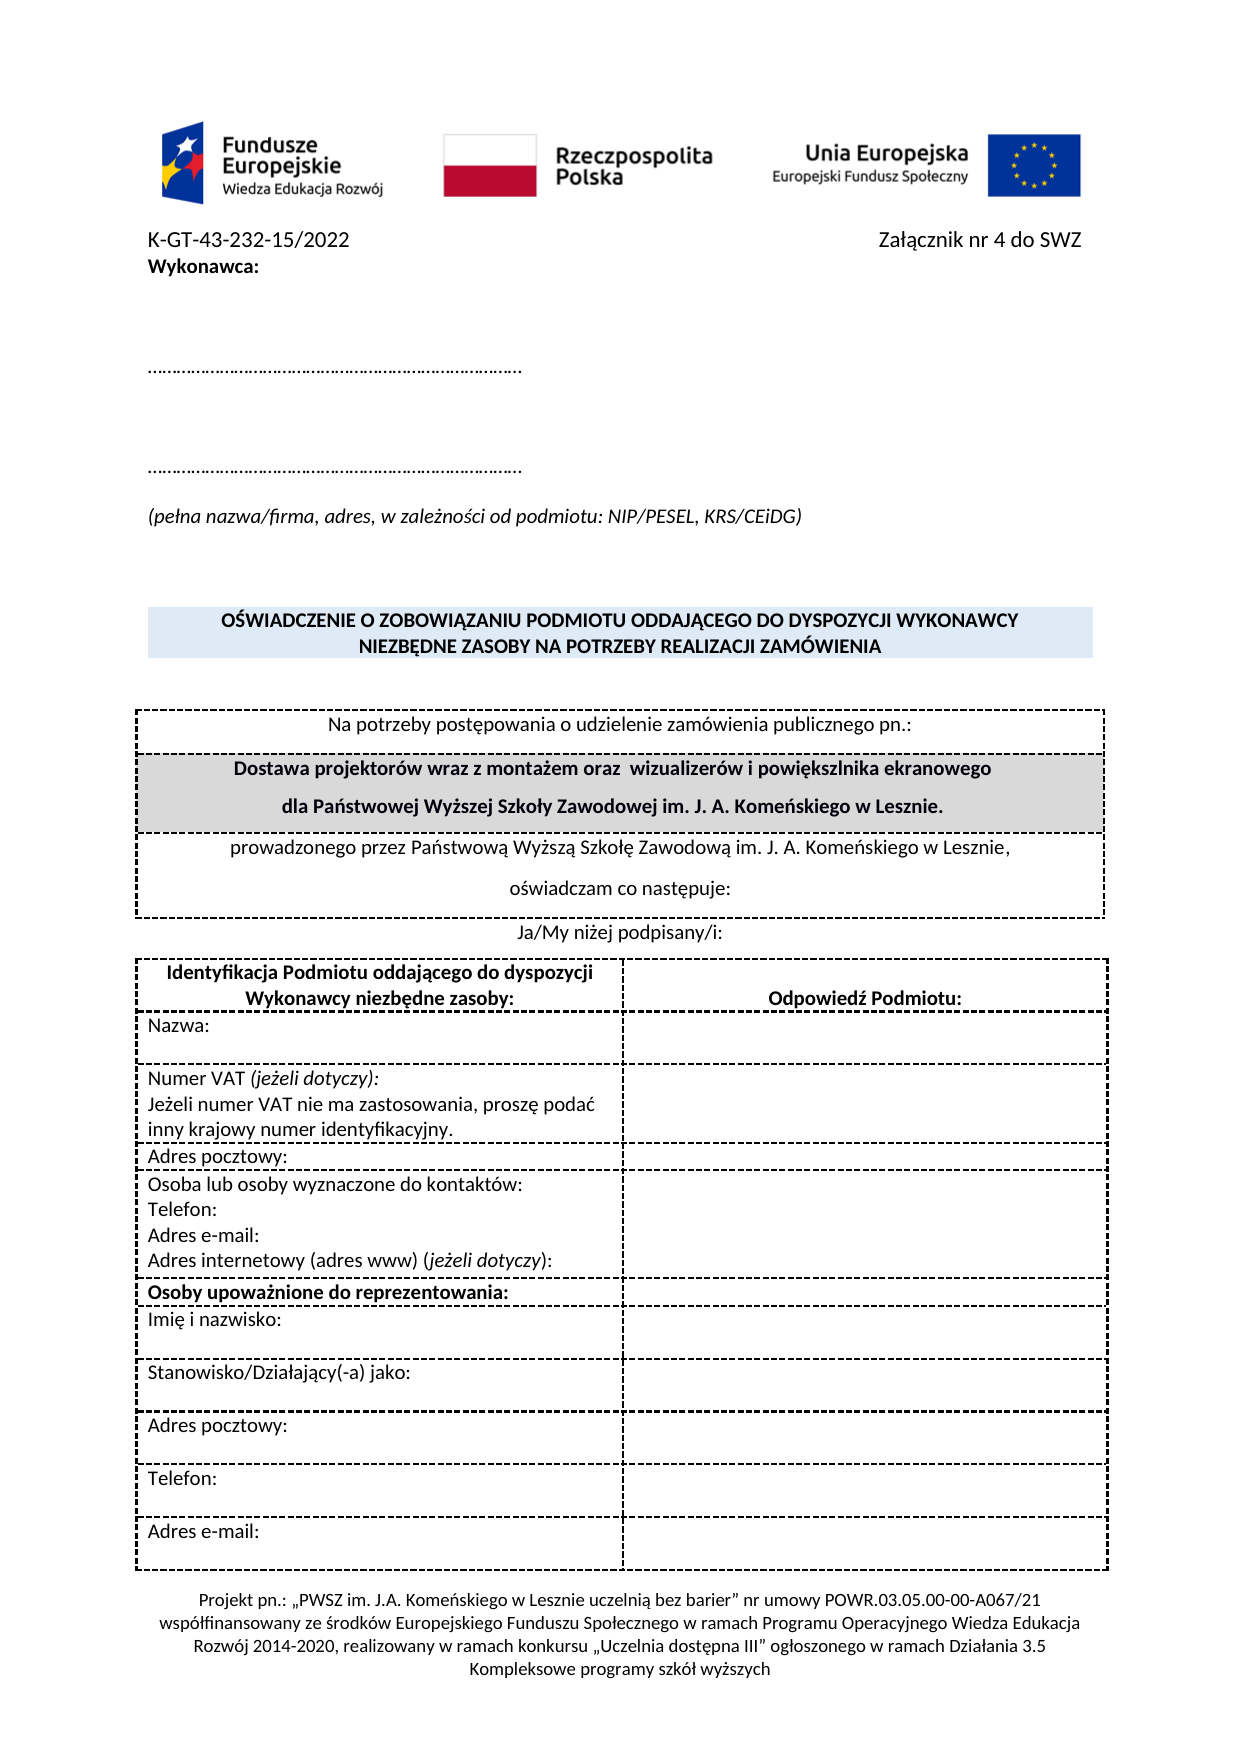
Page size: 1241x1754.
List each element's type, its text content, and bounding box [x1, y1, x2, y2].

table_cell prowadzonego przez Państwową Wyższą Szkołę Zawodową im. J. A. Komeńskiego w Lesznie, oświadczam co następuje: [136, 832, 1104, 917]
table_cell [623, 1358, 1107, 1410]
table_header Na potrzeby postępowania o udzielenie zamówienia publicznego pn.: [136, 709, 1104, 753]
text NIEZBĘDNE ZASOBY NA POTRZEBY REALIZACJI ZAMÓWIENIA [148, 633, 1093, 658]
table_cell [623, 1010, 1107, 1063]
table_cell Osoby upoważnione do reprezentowania: [136, 1277, 623, 1304]
table_cell Telefon: [136, 1463, 623, 1516]
table_cell Numer VAT (jeżeli dotyczy): Jeżeli numer VAT nie ma zastosowania, proszę podać inny krajowy numer identyfikacyjny. [136, 1063, 623, 1142]
table_cell Stanowisko/Działający(-a) jako: [136, 1358, 623, 1410]
text Ja/My niżej podpisany/i: [148, 919, 1093, 945]
table_header Identyfikacja Podmiotu oddającego do dyspozycji Wykonawcy niezbędne zasoby: [136, 958, 623, 1010]
table_cell Imię i nazwisko: [136, 1305, 623, 1357]
picture [147, 101, 1093, 225]
table_cell [623, 1277, 1107, 1304]
table_cell …………………………………………………………………… [136, 403, 818, 503]
table_cell Adres e-mail: [136, 1516, 623, 1569]
table_cell Osoba lub osoby wyznaczone do kontaktów: Telefon: Adres e-mail: Adres internetowy (adres www) (jeżeli dotyczy): [136, 1169, 623, 1277]
table_cell [623, 1063, 1107, 1142]
table_cell [623, 1410, 1107, 1463]
table_cell [623, 1305, 1107, 1357]
table_cell Adres pocztowy: [136, 1410, 623, 1463]
text OŚWIADCZENIE O ZOBOWIĄZANIU PODMIOTU ODDAJĄCEGO DO DYSPOZYCJI WYKONAWCY [148, 607, 1093, 633]
table_cell [623, 1463, 1107, 1516]
table_cell [623, 1142, 1107, 1169]
table_cell [623, 1516, 1107, 1569]
table_cell Nazwa: [136, 1010, 623, 1063]
table_header Wykonawca: [136, 253, 818, 303]
table_cell (pełna nazwa/firma, adres, w zależności od podmiotu: NIP/PESEL, KRS/CEiDG) [136, 503, 818, 553]
table_cell Dostawa projektorów wraz z montażem oraz wizualizerów i powiększlnika ekranowego dla Państwowej Wyższej Szkoły Zawodowej im. J. A. Komeńskiego w Lesznie. [136, 753, 1104, 832]
table_cell Adres pocztowy: [136, 1142, 623, 1169]
table_header Odpowiedź Podmiotu: [623, 958, 1107, 1010]
table_cell …………………………………………………………………… [136, 303, 818, 403]
table_cell [623, 1169, 1107, 1277]
